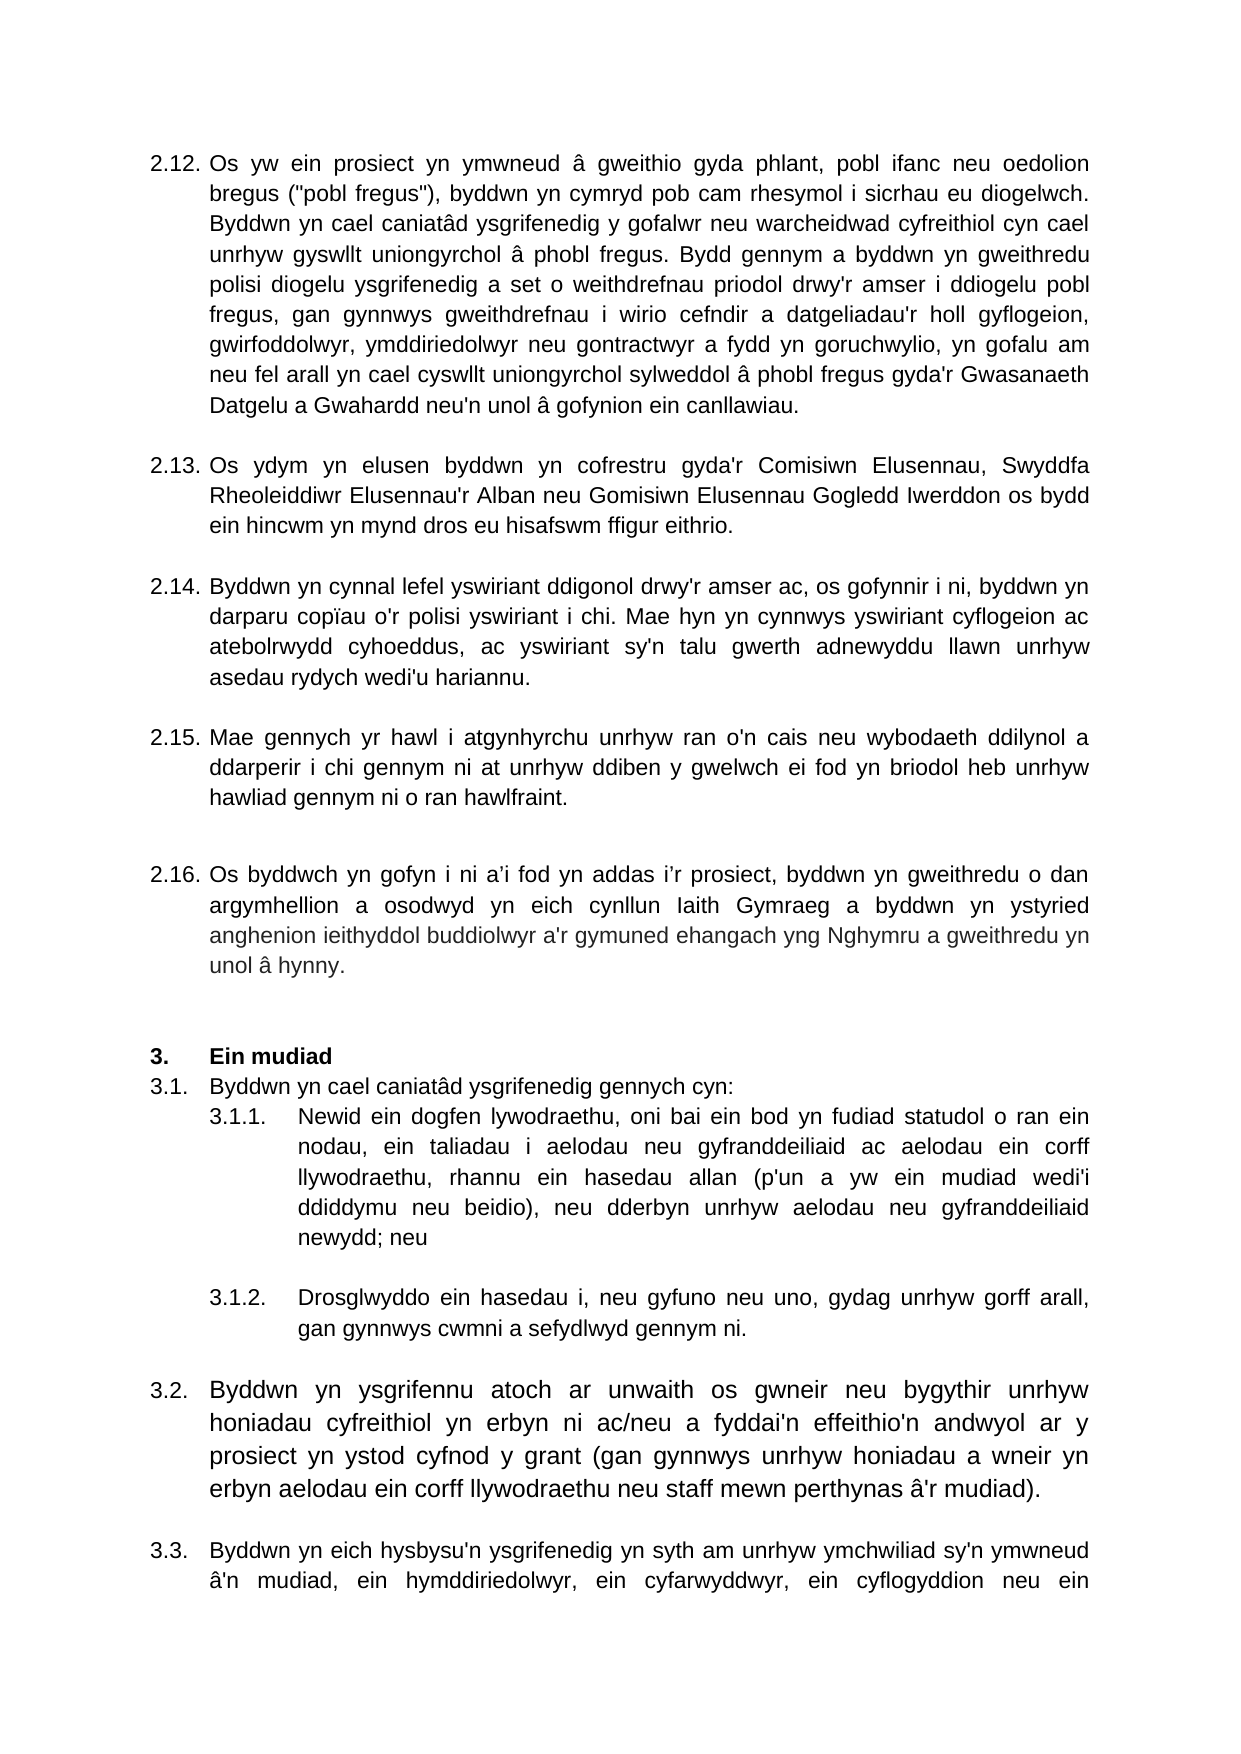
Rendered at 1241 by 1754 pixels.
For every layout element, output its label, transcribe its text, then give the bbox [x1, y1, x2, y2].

list Os ydym yn elusen byddwn yn cofrestru gyda'r Comisiwn Elusennau, Swyddfa Rheoleiddiwr Elusennau'r Alban neu Gomisiwn Elusennau Gogledd Iwerddon os bydd ein hincwm yn mynd dros eu hisafswm ffigur eithrio. [150, 452, 1090, 539]
list Newid ein dogfen lywodraethu, oni bai ein bod yn fudiad statudol o ran ein nodau, ein taliadau i aelodau neu gyfranddeiliaid ac aelodau ein corff llywodraethu, rhannu ein hasedau allan (p'un a yw ein mudiad wedi'i ddiddymu neu beidio), neu dderbyn unrhyw aelodau neu gyfranddeiliaid newydd; neu [209, 1103, 1090, 1250]
list Byddwn yn cynnal lefel yswiriant ddigonol drwy'r amser ac, os gofynnir i ni, byddwn yn darparu copïau o'r polisi yswiriant i chi. Mae hyn yn cynnwys yswiriant cyflogeion ac atebolrwydd cyhoeddus, ac yswiriant sy'n talu gwerth adnewyddu llawn unrhyw asedau rydych wedi'u hariannu. [150, 573, 1090, 690]
list Os yw ein prosiect yn ymwneud â gweithio gyda phlant, pobl ifanc neu oedolion bregus ("pobl fregus"), byddwn yn cymryd pob cam rhesymol i sicrhau eu diogelwch. Byddwn yn cael caniatâd ysgrifenedig y gofalwr neu warcheidwad cyfreithiol cyn cael unrhyw gyswllt uniongyrchol â phobl fregus. Bydd gennym a byddwn yn gweithredu polisi diogelu ysgrifenedig a set o weithdrefnau priodol drwy'r amser i ddiogelu pobl fregus, gan gynnwys gweithdrefnau i wirio cefndir a datgeliadau'r holl gyflogeion, gwirfoddolwyr, ymddiriedolwyr neu gontractwyr a fydd yn goruchwylio, yn gofalu am neu fel arall yn cael cyswllt uniongyrchol sylweddol â phobl fregus gyda'r Gwasanaeth Datgelu a Gwahardd neu'n unol â gofynion ein canllawiau. [150, 150, 1090, 418]
list Byddwn yn ysgrifennu atoch ar unwaith os gwneir neu bygythir unrhyw honiadau cyfreithiol yn erbyn ni ac/neu a fyddai'n effeithio'n andwyol ar y prosiect yn ystod cyfnod y grant (gan gynnwys unrhyw honiadau a wneir yn erbyn aelodau ein corff llywodraethu neu staff mewn perthynas â'r mudiad). [150, 1375, 1090, 1503]
list Mae gennych yr hawl i atgynhyrchu unrhyw ran o'n cais neu wybodaeth ddilynol a ddarperir i chi gennym ni at unrhyw ddiben y gwelwch ei fod yn briodol heb unrhyw hawliad gennym ni o ran hawlfraint. [150, 724, 1090, 811]
list Ein mudiad [150, 1043, 1090, 1069]
list Os byddwch yn gofyn i ni a’i fod yn addas i’r prosiect, byddwn yn gweithredu o dan argymhellion a osodwyd yn eich cynllun Iaith Gymraeg a byddwn yn ystyried anghenion ieithyddol buddiolwyr a'r gymuned ehangach yng Nghymru a gweithredu yn unol â hynny. [150, 861, 1090, 978]
list Byddwn yn cael caniatâd ysgrifenedig gennych cyn: [150, 1073, 1090, 1099]
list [150, 1537, 1090, 1594]
list Drosglwyddo ein hasedau i, neu gyfuno neu uno, gydag unrhyw gorff arall, gan gynnwys cwmni a sefydlwyd gennym ni. [209, 1284, 1090, 1341]
